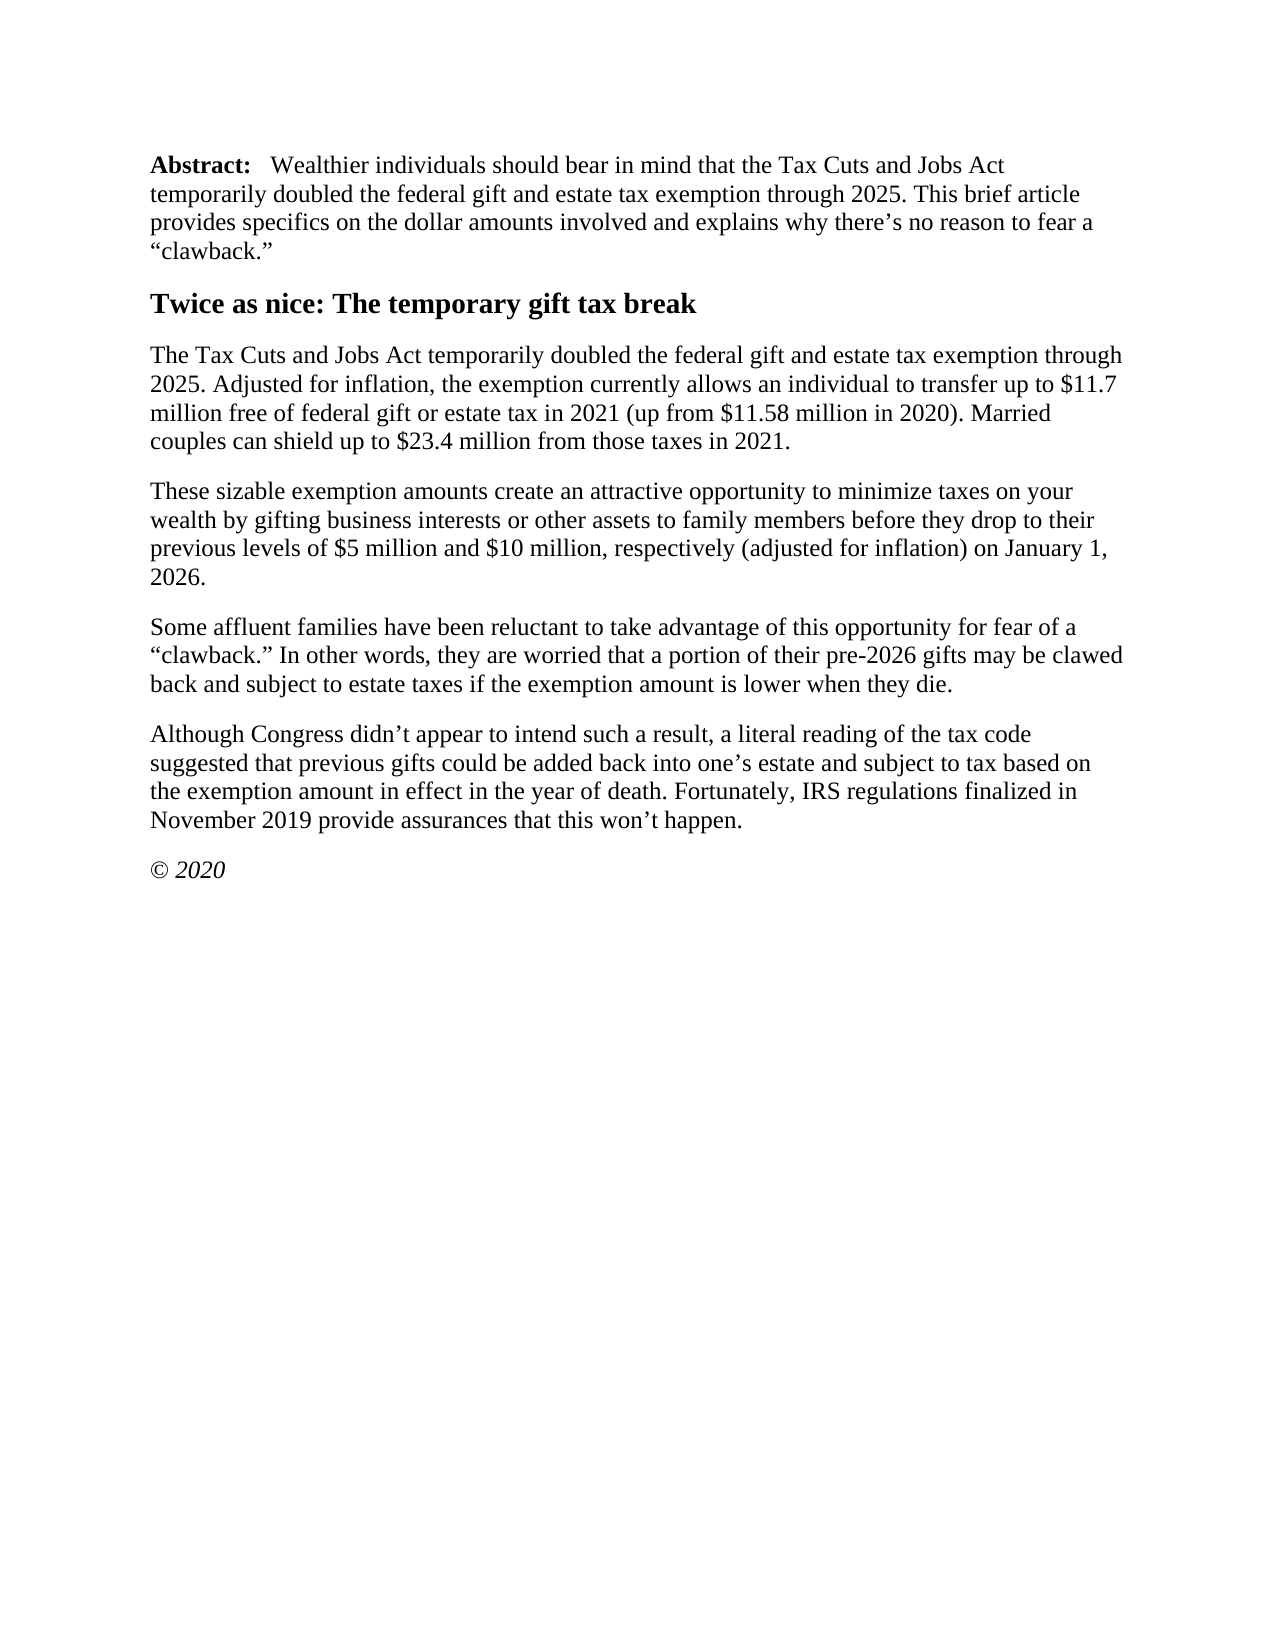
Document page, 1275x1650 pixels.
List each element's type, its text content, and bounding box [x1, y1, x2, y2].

text The Tax Cuts and Jobs Act temporarily doubled the federal gift and estate tax exemption through 2025. Adjusted for inflation, the exemption currently allows an individual to transfer up to $11.7 million free of federal gift or estate tax in 2021 (up from $11.58 million in 2020). Married couples can shield up to $23.4 million from those taxes in 2021. [150, 340, 1125, 455]
text Twice as nice: The temporary gift tax break [150, 286, 1125, 319]
text These sizable exemption amounts create an attractive opportunity to minimize taxes on your wealth by gifting business interests or other assets to family members before they drop to their previous levels of $5 million and $10 million, respectively (adjusted for inflation) on January 1, 2026. [150, 476, 1125, 591]
text Some affluent families have been reluctant to take advantage of this opportunity for fear of a “clawback.” In other words, they are worried that a portion of their pre-2026 gifts may be clawed back and subject to estate taxes if the exemption amount is lower when they die. [150, 612, 1125, 698]
text © 2020 [150, 855, 1125, 883]
text Although Congress didn’t appear to intend such a result, a literal reading of the tax code suggested that previous gifts could be added back into one’s estate and subject to tax based on the exemption amount in effect in the year of death. Fortunately, IRS regulations finalized in November 2019 provide assurances that this won’t happen. [150, 719, 1125, 834]
text Abstract: Wealthier individuals should bear in mind that the Tax Cuts and Jobs Act temporarily doubled the federal gift and estate tax exemption through 2025. This brief article provides specifics on the dollar amounts involved and explains why there’s no reason to fear a “clawback.” [150, 150, 1125, 265]
